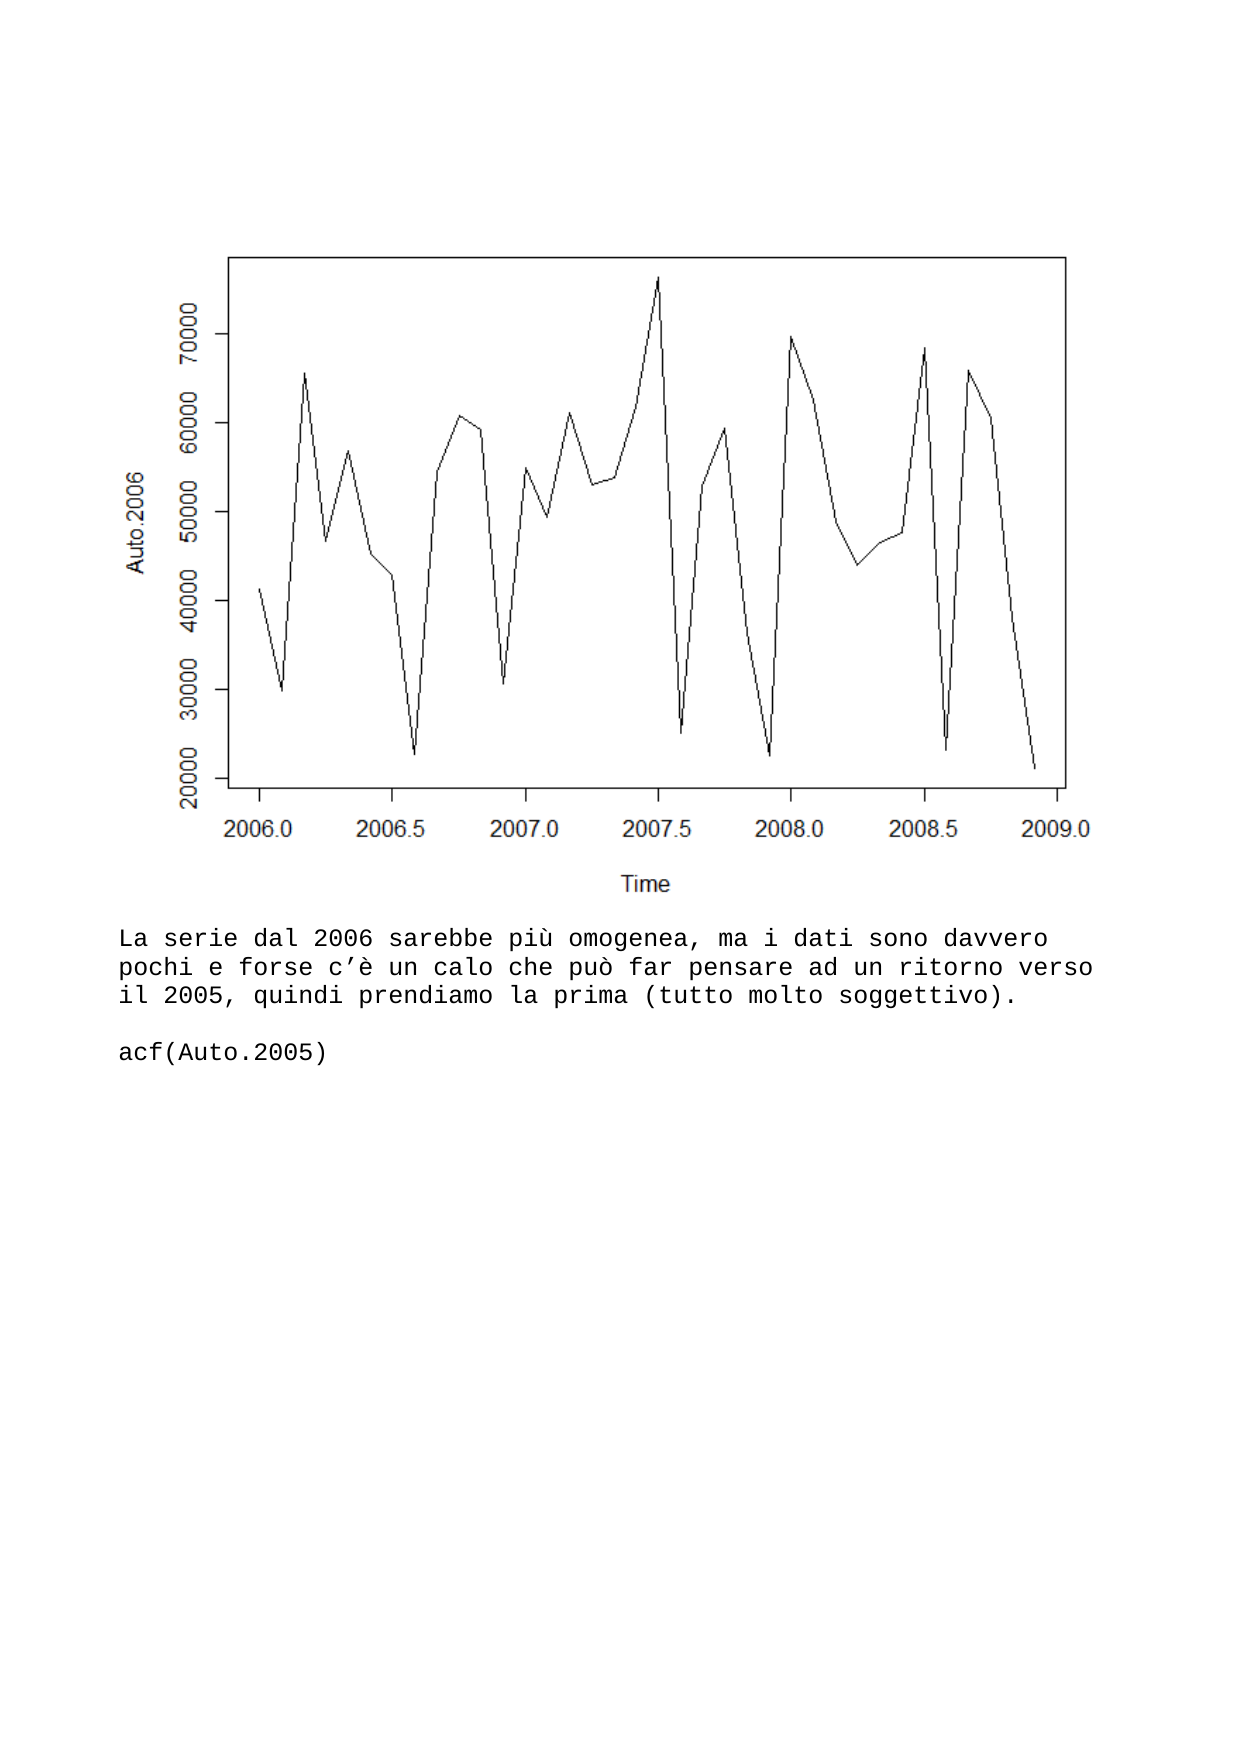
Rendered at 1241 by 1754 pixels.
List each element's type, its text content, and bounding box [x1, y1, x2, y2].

picture [118, 147, 1123, 926]
text La serie dal 2006 sarebbe più omogenea, ma i dati sono davvero pochi e forse c’è un calo che può far pensare ad un ritorno verso il 2005, quindi prendiamo la prima (tutto molto soggettivo). [118, 926, 1122, 1011]
text acf(Auto.2005) [118, 1039, 1122, 1067]
